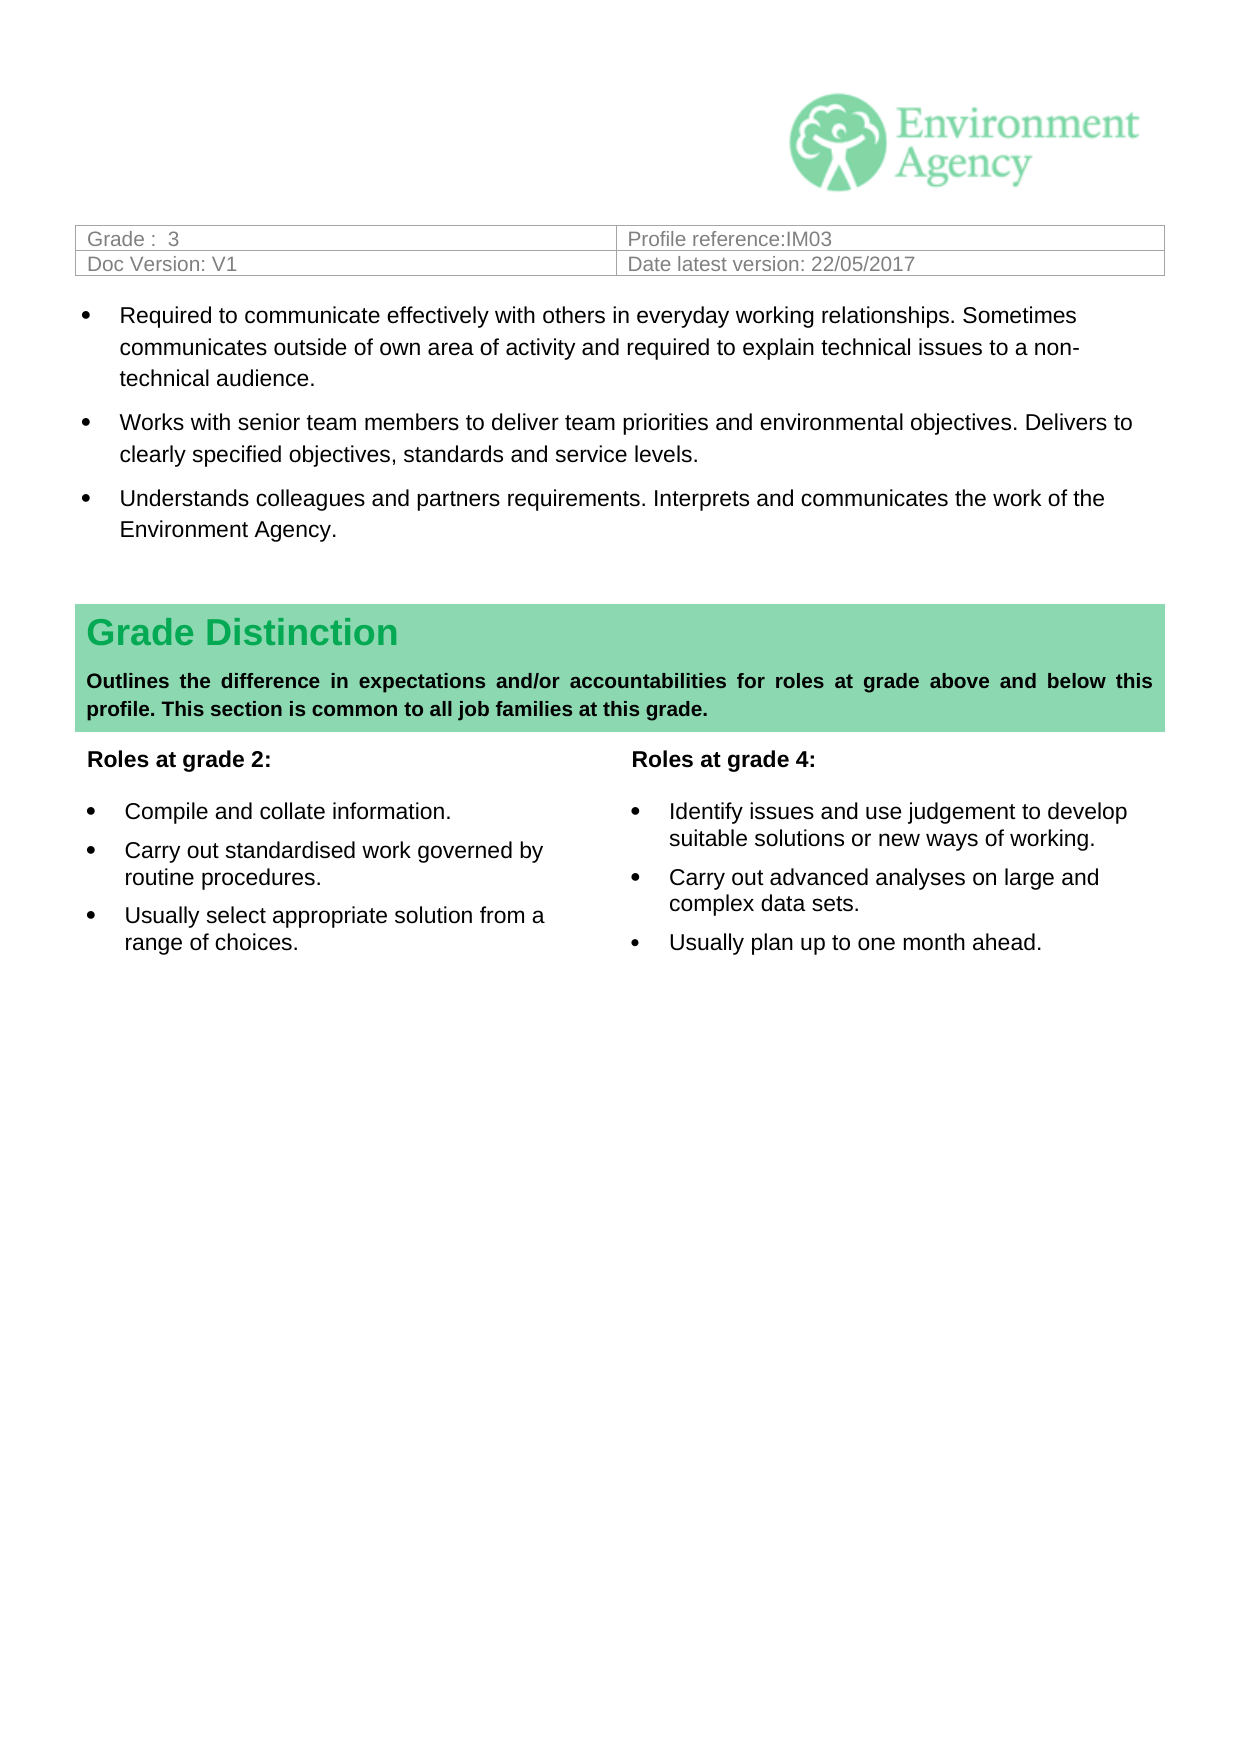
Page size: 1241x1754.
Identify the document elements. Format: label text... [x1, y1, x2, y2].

list Works with senior team members to deliver team priorities and environmental objectives. Delivers to clearly specified objectives, standards and service levels. [82, 409, 1165, 467]
table_header Roles at grade 2: [76, 733, 620, 785]
table_cell Compile and collate information. Carry out standardised work governed by routine procedures. Usually select appropriate solution from a range of choices. [76, 786, 620, 967]
picture [763, 73, 1166, 226]
table_header Grade Distinction Outlines the difference in expectations and/or accountabilities for roles at grade above and below this profile. This section is common to all job families at this grade. [75, 604, 1165, 732]
list Understands colleagues and partners requirements. Interprets and communicates the work of the Environment Agency. [82, 485, 1165, 543]
table_header Roles at grade 4: [621, 733, 1164, 785]
table_cell Identify issues and use judgement to develop suitable solutions or new ways of working. Carry out advanced analyses on large and complex data sets. Usually plan up to one month ahead. [621, 786, 1164, 967]
list Required to communicate effectively with others in everyday working relationships. Sometimes communicates outside of own area of activity and required to explain technical issues to a non-technical audience. [82, 302, 1165, 391]
